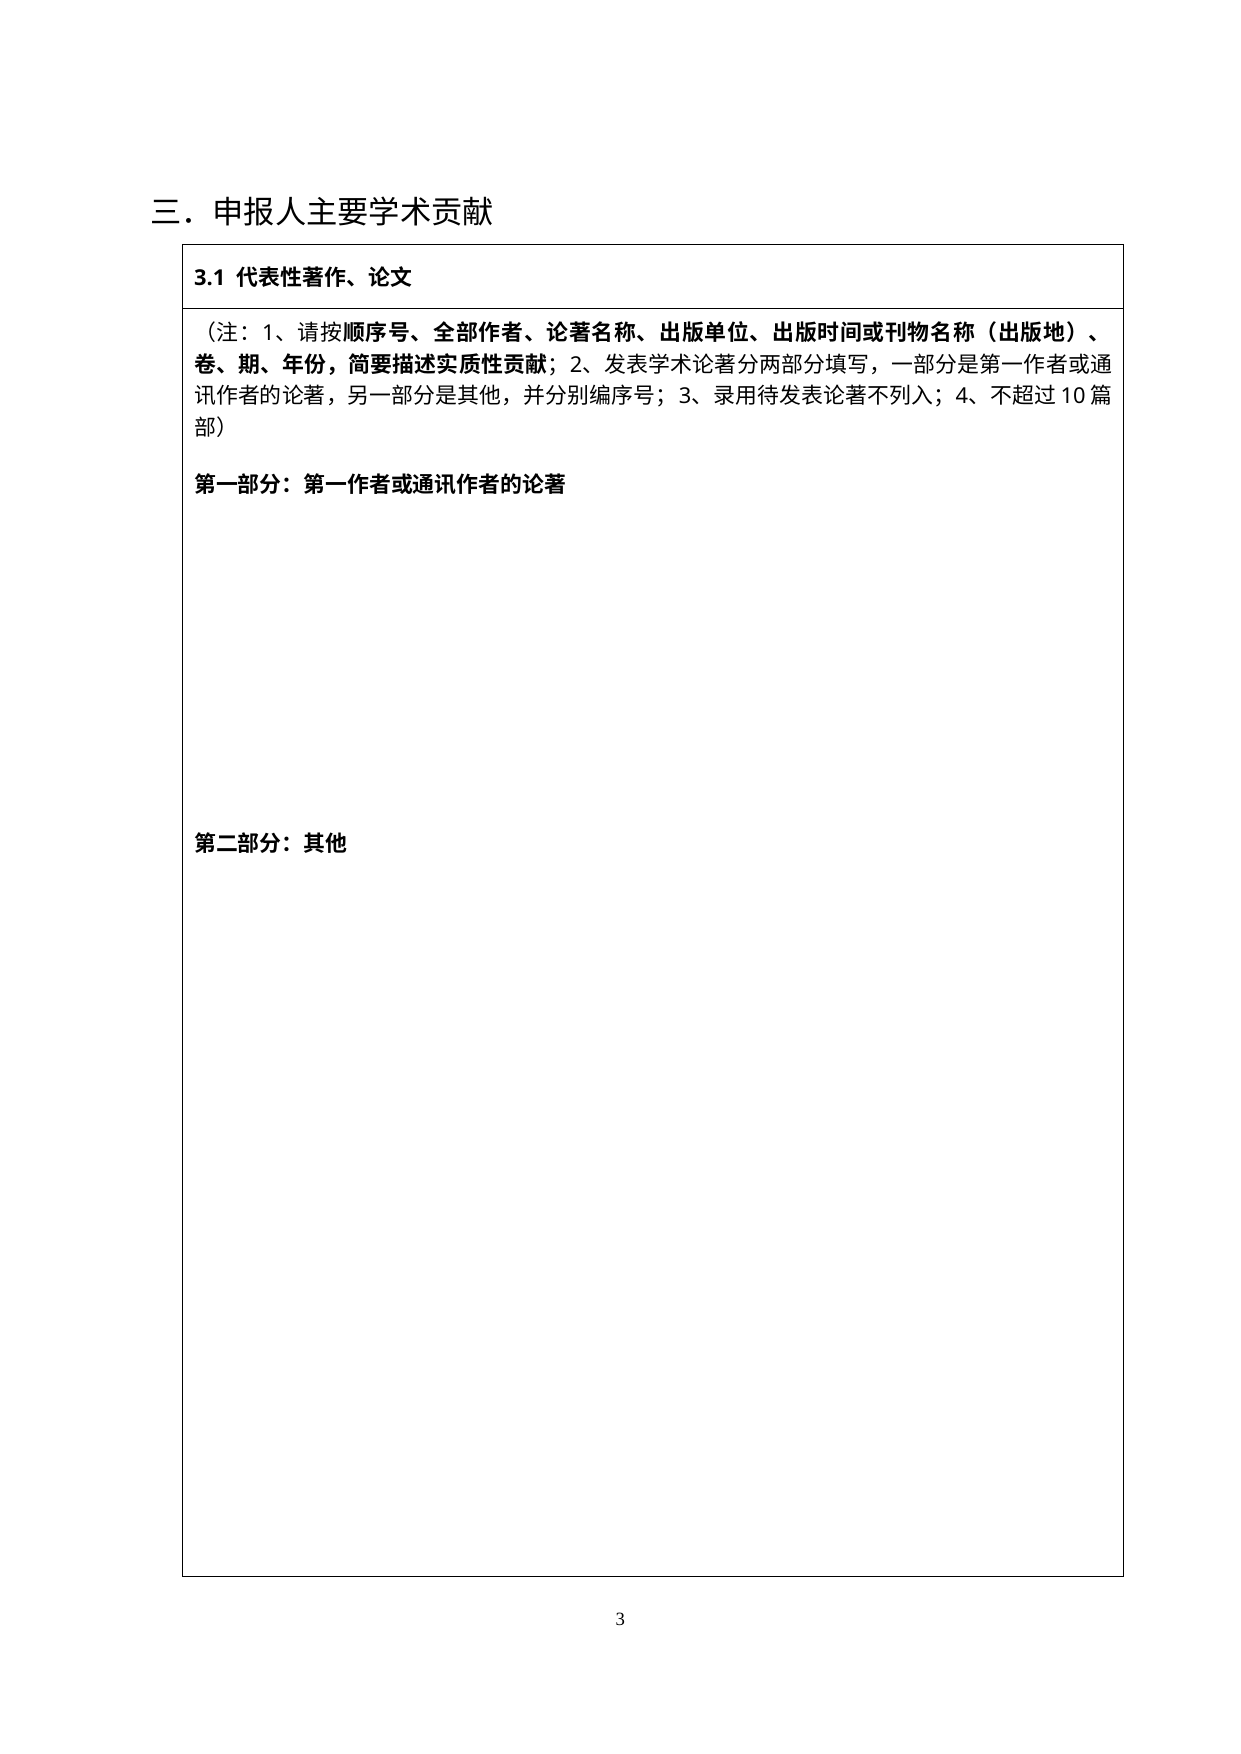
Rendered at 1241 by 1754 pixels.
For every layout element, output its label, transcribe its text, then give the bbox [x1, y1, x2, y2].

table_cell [183, 309, 1123, 1576]
table_header 3.1 代表性著作、论文 [183, 245, 1123, 307]
text 三．申报人主要学术贡献 [150, 187, 1090, 232]
